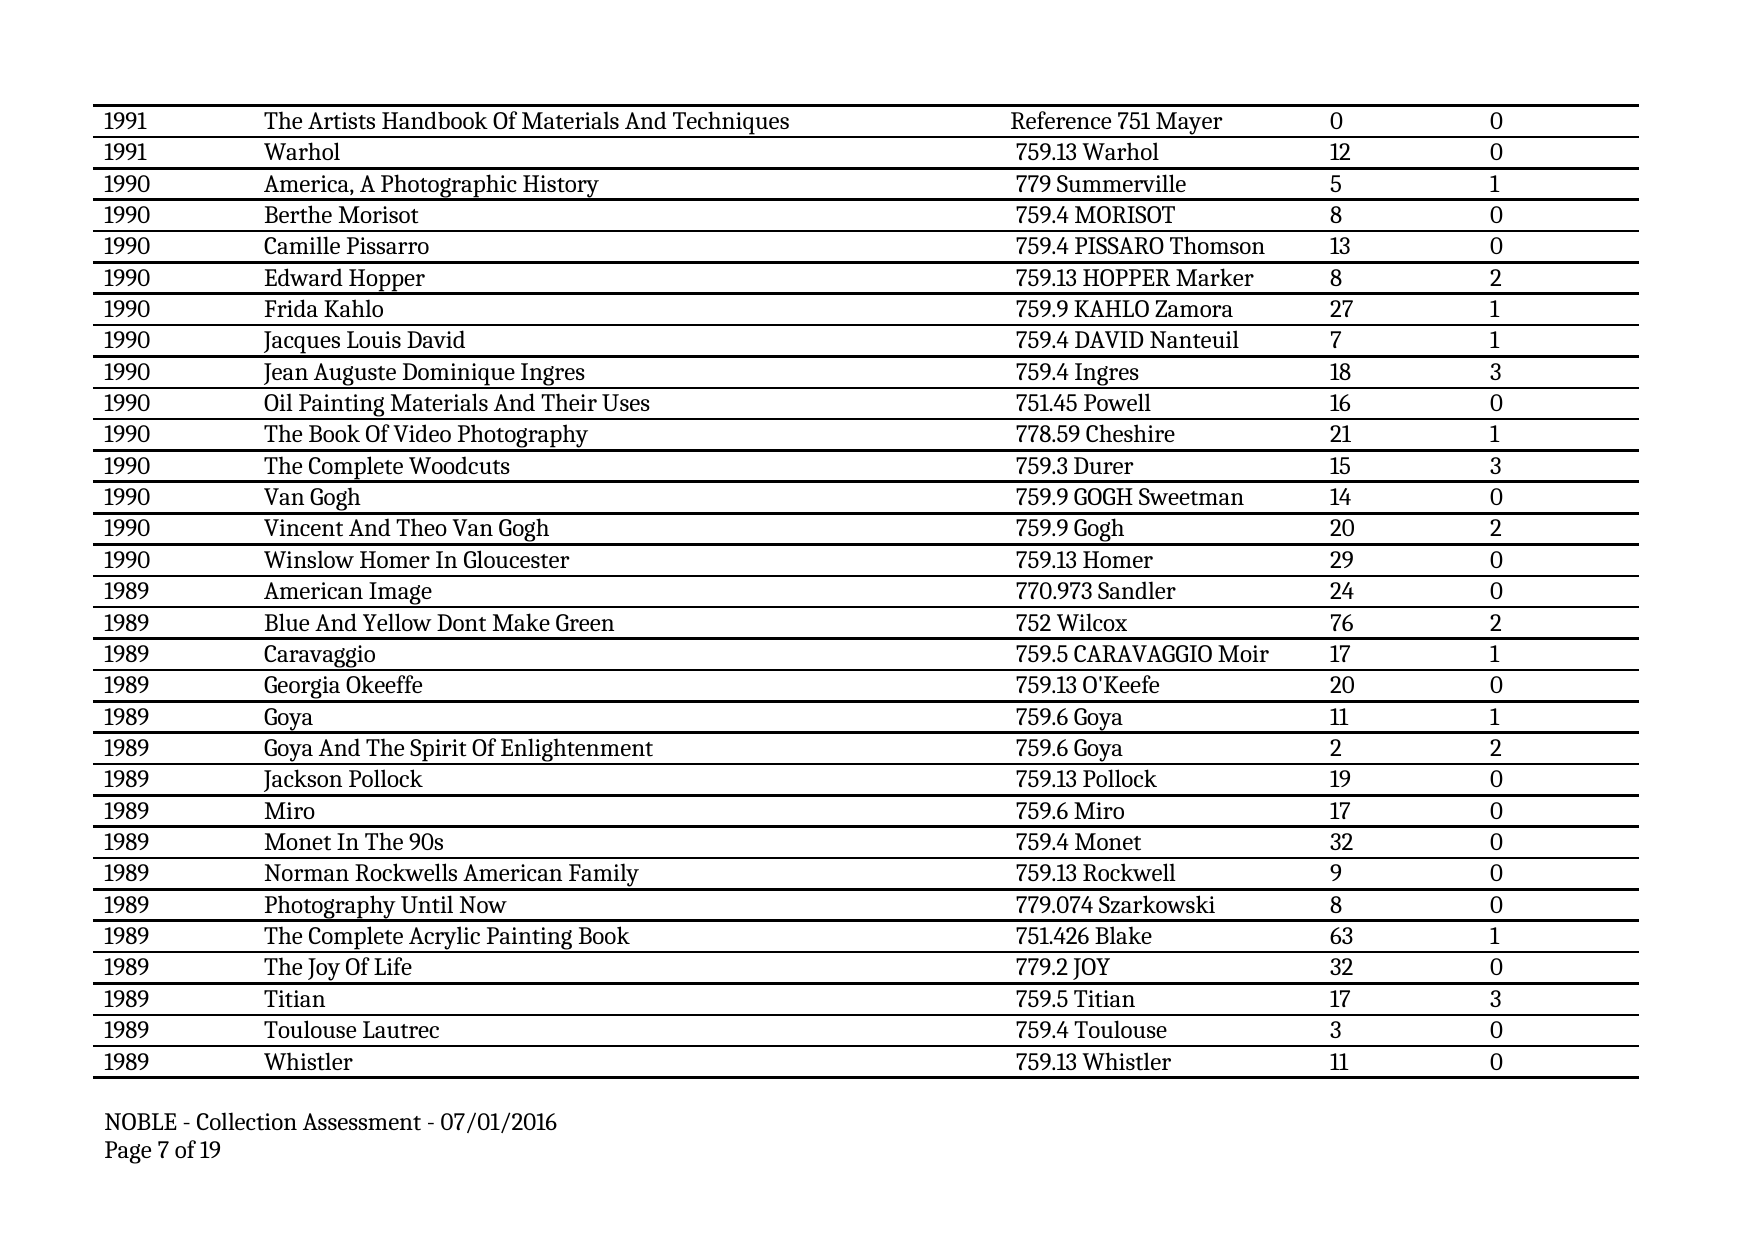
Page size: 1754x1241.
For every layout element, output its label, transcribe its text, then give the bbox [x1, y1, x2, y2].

table_cell 0 [1479, 797, 1638, 825]
table_cell 1989 [93, 953, 253, 982]
table_cell Jacques Louis David [253, 326, 999, 355]
table_cell 759.4 PISSARO Thomson [999, 232, 1319, 261]
table_cell American Image [253, 577, 999, 606]
table_cell Titian [253, 985, 999, 1013]
table_cell 0 [1479, 201, 1638, 229]
table_cell 11 [1319, 703, 1478, 731]
table_cell America, A Photographic History [253, 170, 999, 198]
table_cell 17 [1319, 640, 1478, 668]
table_cell 3 [1479, 985, 1638, 1013]
table_cell 0 [1479, 1047, 1638, 1076]
table_cell 1989 [93, 608, 253, 637]
table_cell 0 [1479, 891, 1638, 919]
table_cell 759.13 Rockwell [999, 859, 1319, 888]
table_cell 759.4 Monet [999, 828, 1319, 857]
table_cell 759.4 Ingres [999, 358, 1319, 386]
table_cell Camille Pissarro [253, 232, 999, 261]
table_cell 0 [1479, 859, 1638, 888]
table_cell Goya [253, 703, 999, 731]
table_cell 0 [1479, 138, 1638, 167]
table_cell 759.5 Titian [999, 985, 1319, 1013]
table_cell 0 [1479, 232, 1638, 261]
table_cell Norman Rockwells American Family [253, 859, 999, 888]
table_cell 17 [1319, 985, 1478, 1013]
table_cell 0 [1479, 577, 1638, 606]
table_cell 1990 [93, 389, 253, 418]
table_cell 759.13 Whistler [999, 1047, 1319, 1076]
table_cell 759.3 Durer [999, 452, 1319, 480]
table_cell Photography Until Now [253, 891, 999, 919]
table_cell 1990 [93, 358, 253, 386]
table_cell 18 [1319, 358, 1478, 386]
table_cell 27 [1319, 295, 1478, 324]
table_cell 1990 [93, 232, 253, 261]
table_cell Frida Kahlo [253, 295, 999, 324]
table_cell 1990 [93, 295, 253, 324]
table_cell Georgia Okeeffe [253, 671, 999, 700]
table_cell 12 [1319, 138, 1478, 167]
table_cell 751.426 Blake [999, 922, 1319, 951]
table_cell 759.4 DAVID Nanteuil [999, 326, 1319, 355]
table_cell The Joy Of Life [253, 953, 999, 982]
table_cell 759.13 O'Keefe [999, 671, 1319, 700]
table_cell The Complete Acrylic Painting Book [253, 922, 999, 951]
table_cell 1989 [93, 922, 253, 951]
table_cell 759.13 Homer [999, 546, 1319, 574]
table_cell Toulouse Lautrec [253, 1016, 999, 1045]
table_cell 3 [1479, 452, 1638, 480]
table_cell 8 [1319, 891, 1478, 919]
table_cell 11 [1319, 1047, 1478, 1076]
table_cell 1990 [93, 420, 253, 449]
table_cell The Book Of Video Photography [253, 420, 999, 449]
table_cell 759.13 Pollock [999, 765, 1319, 794]
table_cell Jackson Pollock [253, 765, 999, 794]
table_cell 1990 [93, 326, 253, 355]
table_cell The Complete Woodcuts [253, 452, 999, 480]
table_cell 759.6 Goya [999, 734, 1319, 763]
table_cell 0 [1479, 765, 1638, 794]
table_cell 1990 [93, 170, 253, 198]
table_cell 2 [1479, 734, 1638, 763]
table_cell Van Gogh [253, 483, 999, 512]
table_cell 1 [1479, 170, 1638, 198]
table_cell 1989 [93, 891, 253, 919]
table_cell 1 [1479, 703, 1638, 731]
table_cell Reference 751 Mayer [999, 107, 1319, 136]
table_cell 32 [1319, 953, 1478, 982]
table_cell 0 [1479, 389, 1638, 418]
table_cell 2 [1479, 608, 1638, 637]
table_cell 1989 [93, 797, 253, 825]
table_cell 20 [1319, 671, 1478, 700]
table_cell 3 [1479, 358, 1638, 386]
table_cell Blue And Yellow Dont Make Green [253, 608, 999, 637]
table_cell Goya And The Spirit Of Enlightenment [253, 734, 999, 763]
table_cell Jean Auguste Dominique Ingres [253, 358, 999, 386]
table_cell 1989 [93, 765, 253, 794]
table_cell 1990 [93, 452, 253, 480]
table_cell 63 [1319, 922, 1478, 951]
table_cell 752 Wilcox [999, 608, 1319, 637]
table_cell 20 [1319, 515, 1478, 543]
table_cell 1 [1479, 295, 1638, 324]
table_cell 1 [1479, 922, 1638, 951]
table_cell 1990 [93, 515, 253, 543]
table_cell Berthe Morisot [253, 201, 999, 229]
table_cell 1989 [93, 985, 253, 1013]
table_cell 2 [1479, 515, 1638, 543]
table_cell 1 [1479, 420, 1638, 449]
table_cell 1989 [93, 577, 253, 606]
table_cell Whistler [253, 1047, 999, 1076]
table_cell 0 [1319, 107, 1478, 136]
table_cell 779.2 JOY [999, 953, 1319, 982]
table_cell 759.9 Gogh [999, 515, 1319, 543]
table_cell Miro [253, 797, 999, 825]
table_cell Caravaggio [253, 640, 999, 668]
table_cell 779.074 Szarkowski [999, 891, 1319, 919]
table_cell 0 [1479, 1016, 1638, 1045]
table_cell 778.59 Cheshire [999, 420, 1319, 449]
table_cell 1 [1479, 640, 1638, 668]
table_cell 1991 [93, 138, 253, 167]
table_cell 0 [1479, 671, 1638, 700]
table_cell 1990 [93, 264, 253, 292]
table_cell 0 [1479, 828, 1638, 857]
table_cell 751.45 Powell [999, 389, 1319, 418]
table_cell 15 [1319, 452, 1478, 480]
table_cell 779 Summerville [999, 170, 1319, 198]
table_cell 1989 [93, 640, 253, 668]
table_cell 2 [1479, 264, 1638, 292]
table_cell 14 [1319, 483, 1478, 512]
table_cell 1989 [93, 1016, 253, 1045]
table_cell Oil Painting Materials And Their Uses [253, 389, 999, 418]
table_cell 1990 [93, 546, 253, 574]
table_cell 19 [1319, 765, 1478, 794]
table_cell 759.9 GOGH Sweetman [999, 483, 1319, 512]
table_cell 0 [1479, 953, 1638, 982]
table_cell 1990 [93, 483, 253, 512]
table_cell Edward Hopper [253, 264, 999, 292]
table_cell 13 [1319, 232, 1478, 261]
table_cell 7 [1319, 326, 1478, 355]
table_cell 759.6 Goya [999, 703, 1319, 731]
table_cell 8 [1319, 264, 1478, 292]
table_cell 5 [1319, 170, 1478, 198]
table_cell 759.4 MORISOT [999, 201, 1319, 229]
table_cell 76 [1319, 608, 1478, 637]
table_cell 16 [1319, 389, 1478, 418]
table_cell 0 [1479, 546, 1638, 574]
table_cell 1989 [93, 828, 253, 857]
table_cell 1989 [93, 1047, 253, 1076]
table_cell 24 [1319, 577, 1478, 606]
table_cell 759.4 Toulouse [999, 1016, 1319, 1045]
table_cell 3 [1319, 1016, 1478, 1045]
table_cell Monet In The 90s [253, 828, 999, 857]
table_cell 1989 [93, 734, 253, 763]
table_cell 1989 [93, 671, 253, 700]
table_cell Vincent And Theo Van Gogh [253, 515, 999, 543]
table_cell 9 [1319, 859, 1478, 888]
table_cell 759.13 HOPPER Marker [999, 264, 1319, 292]
table_cell 1 [1479, 326, 1638, 355]
table_cell 32 [1319, 828, 1478, 857]
table_cell 1990 [93, 201, 253, 229]
table_cell 1989 [93, 859, 253, 888]
table_cell 17 [1319, 797, 1478, 825]
table_cell 759.9 KAHLO Zamora [999, 295, 1319, 324]
table_cell 8 [1319, 201, 1478, 229]
table_cell Winslow Homer In Gloucester [253, 546, 999, 574]
table_cell 0 [1479, 107, 1638, 136]
table_cell 1989 [93, 703, 253, 731]
table_cell 759.6 Miro [999, 797, 1319, 825]
table_cell 1991 [93, 107, 253, 136]
table_cell 21 [1319, 420, 1478, 449]
table_cell 29 [1319, 546, 1478, 574]
table_cell 759.5 CARAVAGGIO Moir [999, 640, 1319, 668]
table_cell The Artists Handbook Of Materials And Techniques [253, 107, 999, 136]
table_cell 770.973 Sandler [999, 577, 1319, 606]
table_cell 759.13 Warhol [999, 138, 1319, 167]
table_cell 0 [1479, 483, 1638, 512]
table_cell Warhol [253, 138, 999, 167]
table_cell 2 [1319, 734, 1478, 763]
